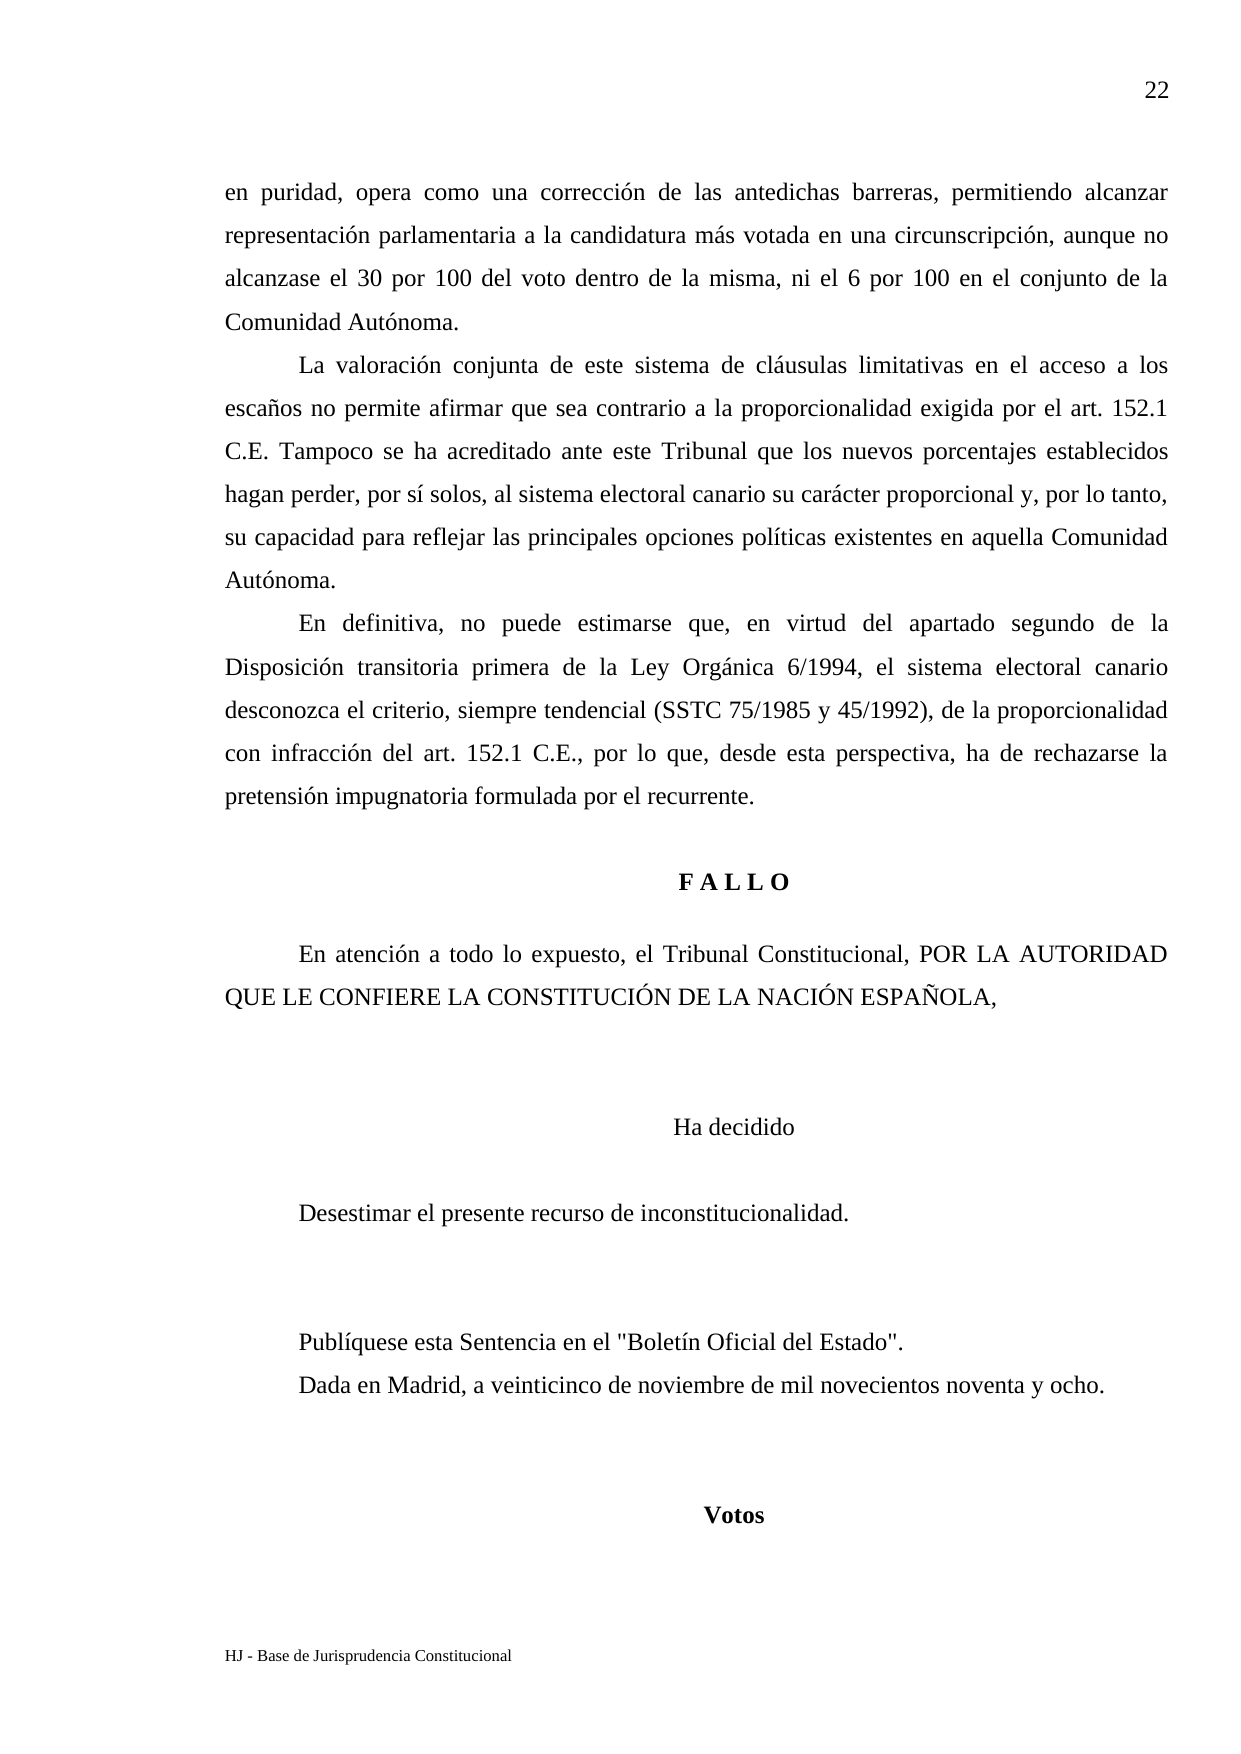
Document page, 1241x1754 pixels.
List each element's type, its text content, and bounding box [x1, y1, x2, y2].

text En definitiva, no puede estimarse que, en virtud del apartado segundo de la Disposición transitoria primera de la Ley Orgánica 6/1994, el sistema electoral canario desconozca el criterio, siempre tendencial (SSTC 75/1985 y 45/1992), de la proporcionalidad con infracción del art. 152.1 C.E., por lo que, desde esta perspectiva, ha de rechazarse la pretensión impugnatoria formulada por el recurrente. [224, 608, 1169, 810]
text La valoración conjunta de este sistema de cláusulas limitativas en el acceso a los escaños no permite afirmar que sea contrario a la proporcionalidad exigida por el art. 152.1 C.E. Tampoco se ha acreditado ante este Tribunal que los nuevos porcentajes establecidos hagan perder, por sí solos, al sistema electoral canario su carácter proporcional y, por lo tanto, su capacidad para reflejar las principales opciones políticas existentes en aquella Comunidad Autónoma. [224, 350, 1169, 594]
text En atención a todo lo expuesto, el Tribunal Constitucional, POR LA AUTORIDAD QUE LE CONFIERE LA CONSTITUCIÓN DE LA NACIÓN ESPAÑOLA, [224, 939, 1169, 1011]
text Publíquese esta Sentencia en el "Boletín Oficial del Estado". [224, 1327, 1169, 1356]
subtitle F A L L O [224, 867, 1169, 896]
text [224, 177, 1169, 335]
text Ha decidido [224, 1112, 1169, 1140]
text Desestimar el presente recurso de inconstitucionalidad. [224, 1198, 1169, 1227]
text Dada en Madrid, a veinticinco de noviembre de mil novecientos noventa y ocho. [224, 1370, 1169, 1399]
subtitle Votos [224, 1500, 1169, 1528]
